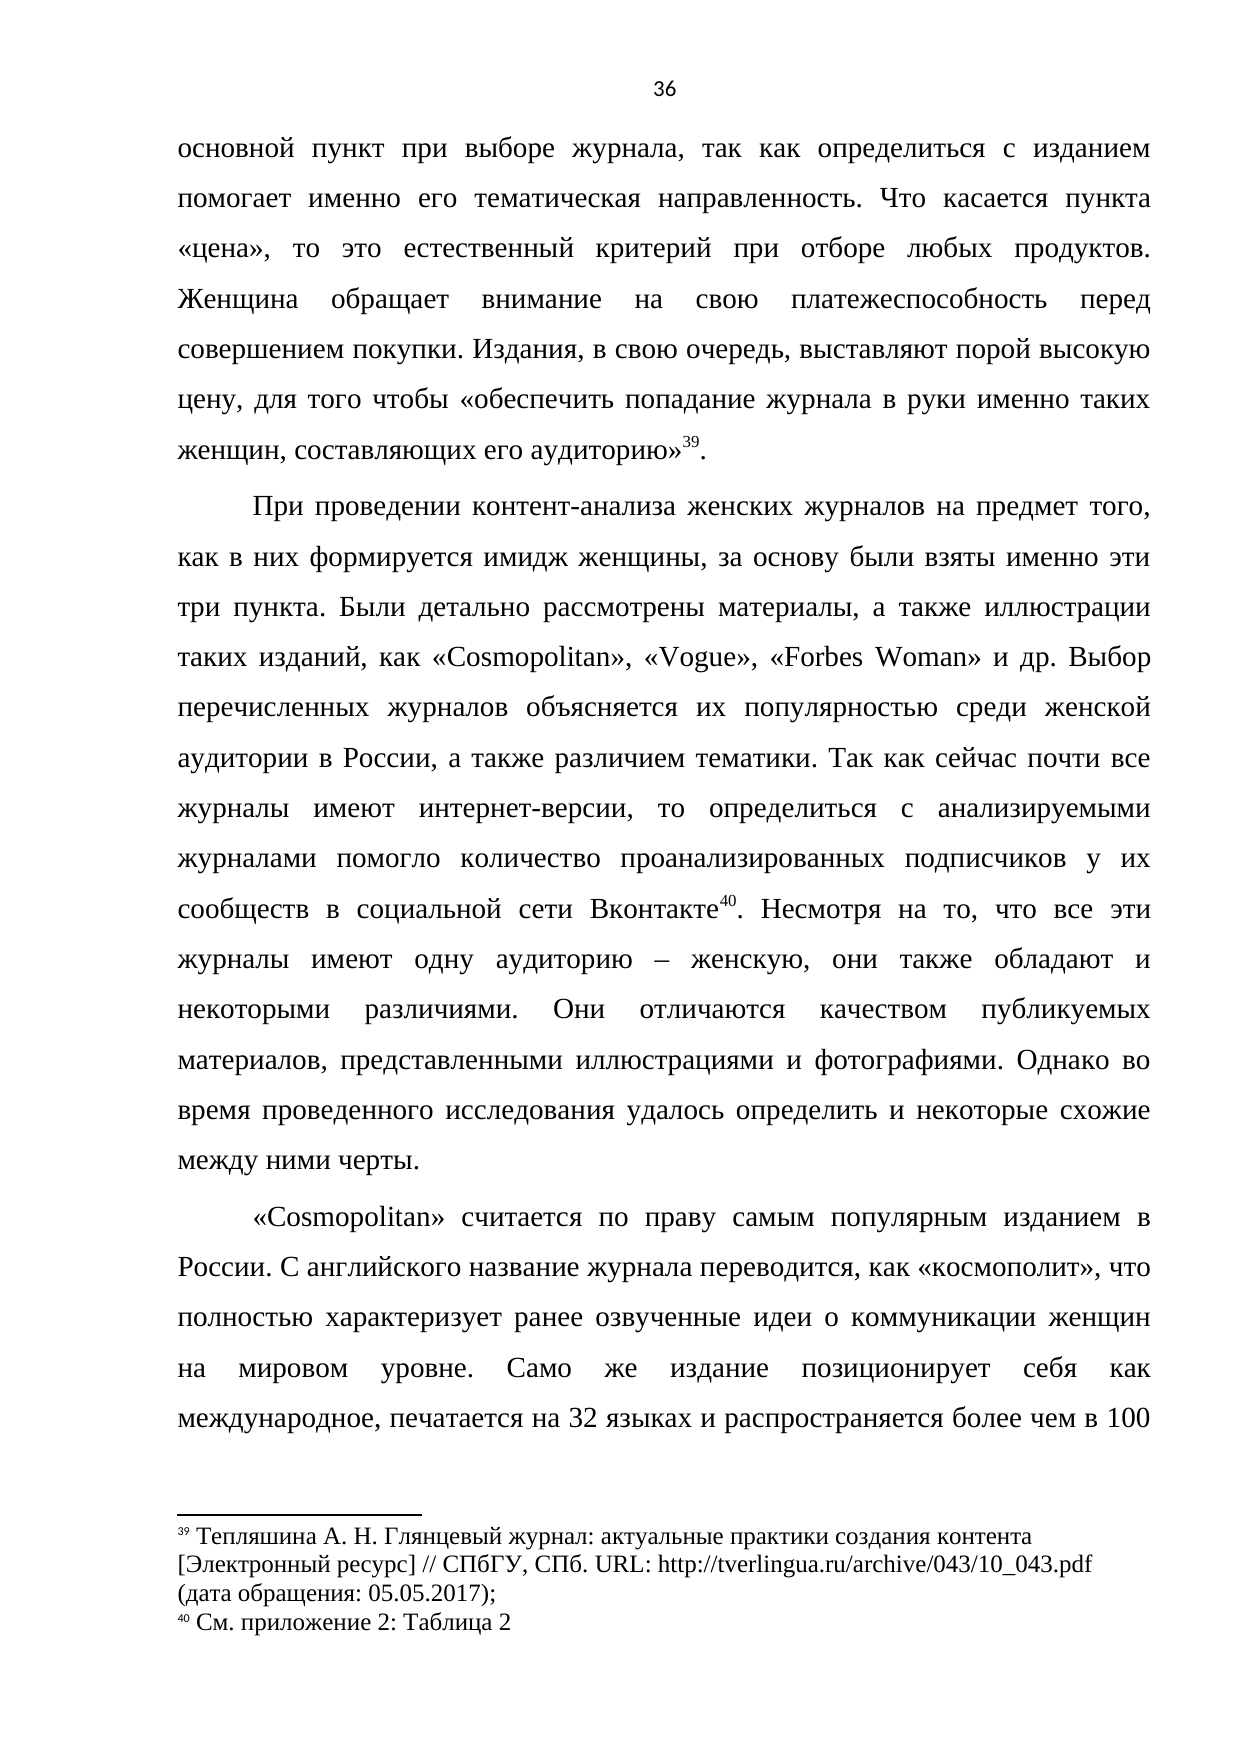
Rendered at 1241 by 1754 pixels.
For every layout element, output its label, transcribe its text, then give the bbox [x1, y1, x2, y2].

text При проведении контент-анализа женских журналов на предмет того, как в них формируется имидж женщины, за основу были взяты именно эти три пункта. Были детально рассмотрены материалы, а также иллюстрации таких изданий, как «Cosmopolitan», «Vogue», «Forbes Woman» и др. Выбор перечисленных журналов объясняется их популярностью среди женской аудитории в России, а также различием тематики. Так как сейчас почти все журналы имеют интернет-версии, то определиться с анализируемыми журналами помогло количество проанализированных подписчиков у их сообществ в социальной сети Вконтакте. Несмотря на то, что все эти журналы имеют одну аудиторию – женскую, они также обладают и некоторыми различиями. Они отличаются качеством публикуемых материалов, представленными иллюстрациями и фотографиями. Однако во время проведенного исследования удалось определить и некоторые схожие между ними черты. [177, 488, 1152, 1176]
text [177, 1199, 1152, 1434]
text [177, 130, 1152, 465]
